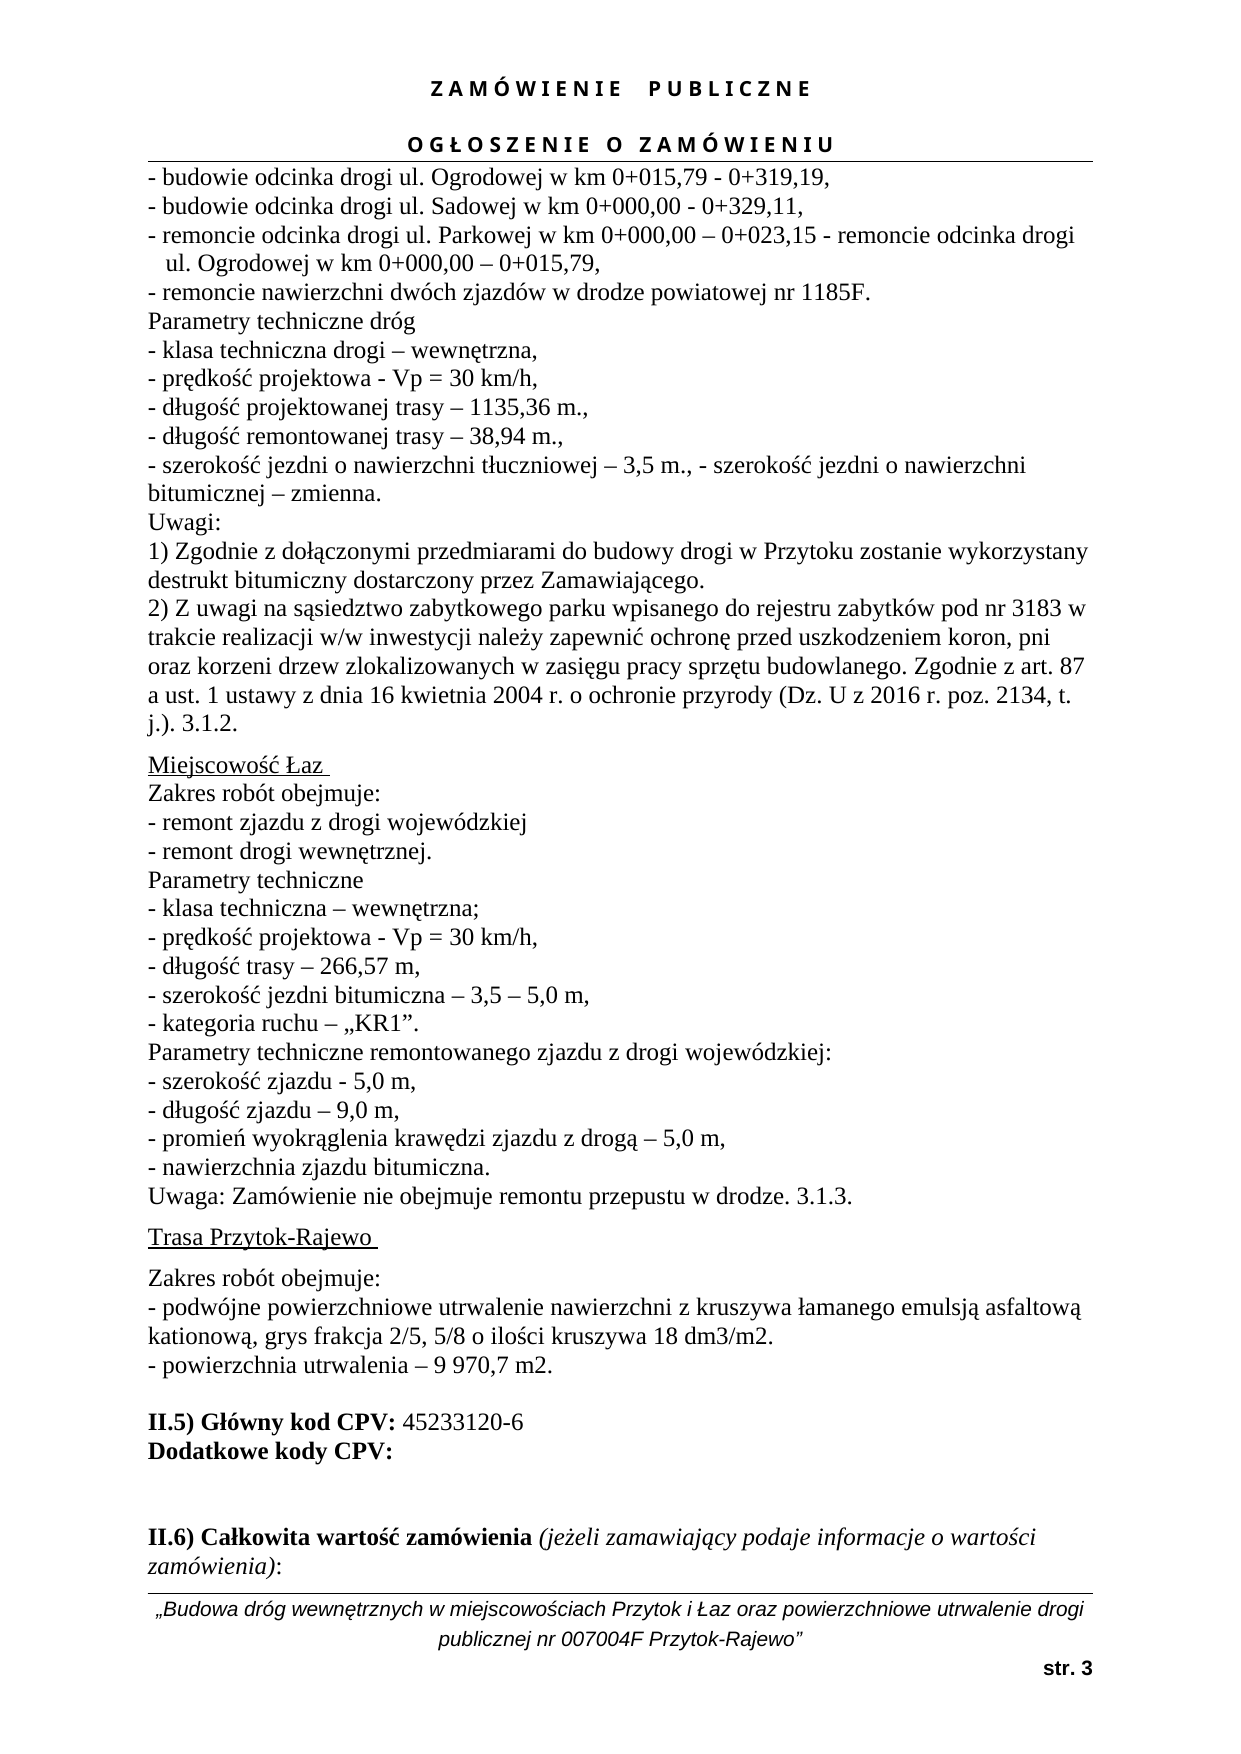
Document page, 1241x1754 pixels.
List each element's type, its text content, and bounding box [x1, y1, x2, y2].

text - budowie odcinka drogi ul. Sadowej w km 0+000,00 - 0+329,11, [148, 191, 1093, 220]
text - długość projektowanej trasy – 1135,36 m., [148, 392, 1093, 421]
text Uwaga: Zamówienie nie obejmuje remontu przepustu w drodze. 3.1.3. [148, 1181, 1093, 1210]
text Parametry techniczne [148, 865, 1093, 893]
text 2) Z uwagi na sąsiedztwo zabytkowego parku wpisanego do rejestru zabytków pod nr 3183 w trakcie realizacji w/w inwestycji należy zapewnić ochronę przed uszkodzeniem koron, pni oraz korzeni drzew zlokalizowanych w zasięgu pracy sprzętu budowlanego. Zgodnie z art. 87 a ust. 1 ustawy z dnia 16 kwietnia 2004 r. o ochronie przyrody (Dz. U z 2016 r. poz. 2134, t. j.). 3.1.2. [148, 593, 1093, 737]
text - prędkość projektowa - Vp = 30 km/h, [148, 363, 1093, 392]
text - remont drogi wewnętrznej. [148, 836, 1093, 865]
text - kategoria ruchu – „KR1”. [148, 1008, 1093, 1037]
text - klasa techniczna drogi – wewnętrzna, [148, 335, 1093, 363]
text - podwójne powierzchniowe utrwalenie nawierzchni z kruszywa łamanego emulsją asfaltową kationową, grys frakcja 2/5, 5/8 o ilości kruszywa 18 dm3/m2. [148, 1292, 1093, 1350]
text - szerokość jezdni o nawierzchni tłuczniowej – 3,5 m., - szerokość jezdni o nawierzchni bitumicznej – zmienna. [148, 450, 1093, 507]
text - klasa techniczna – wewnętrzna; [148, 893, 1093, 922]
text Trasa Przytok-Rajewo [148, 1222, 1093, 1251]
text - remoncie odcinka drogi ul. Parkowej w km 0+000,00 – 0+023,15 - remoncie odcinka drogi ul. Ogrodowej w km 0+000,00 – 0+015,79, [148, 220, 1093, 277]
text - promień wyokrąglenia krawędzi zjazdu z drogą – 5,0 m, [148, 1123, 1093, 1152]
text - długość trasy – 266,57 m, [148, 951, 1093, 980]
text 1) Zgodnie z dołączonymi przedmiarami do budowy drogi w Przytoku zostanie wykorzystany destrukt bitumiczny dostarczony przez Zamawiającego. [148, 536, 1093, 593]
text - szerokość zjazdu - 5,0 m, [148, 1066, 1093, 1095]
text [148, 1350, 1093, 1580]
text Miejscowość Łaz [148, 750, 1093, 778]
text - remont zjazdu z drogi wojewódzkiej [148, 807, 1093, 836]
text - remoncie nawierzchni dwóch zjazdów w drodze powiatowej nr 1185F. [148, 277, 1093, 306]
text - prędkość projektowa - Vp = 30 km/h, [148, 922, 1093, 951]
text - szerokość jezdni bitumiczna – 3,5 – 5,0 m, [148, 980, 1093, 1008]
text Parametry techniczne remontowanego zjazdu z drogi wojewódzkiej: [148, 1037, 1093, 1066]
text - nawierzchnia zjazdu bitumiczna. [148, 1152, 1093, 1181]
text Zakres robót obejmuje: [148, 778, 1093, 807]
text Parametry techniczne dróg [148, 306, 1093, 335]
text Uwagi: [148, 507, 1093, 536]
text Zakres robót obejmuje: [148, 1263, 1093, 1292]
text - budowie odcinka drogi ul. Ogrodowej w km 0+015,79 - 0+319,19, [148, 162, 1093, 191]
text - długość remontowanej trasy – 38,94 m., [148, 421, 1093, 450]
text - długość zjazdu – 9,0 m, [148, 1095, 1093, 1123]
